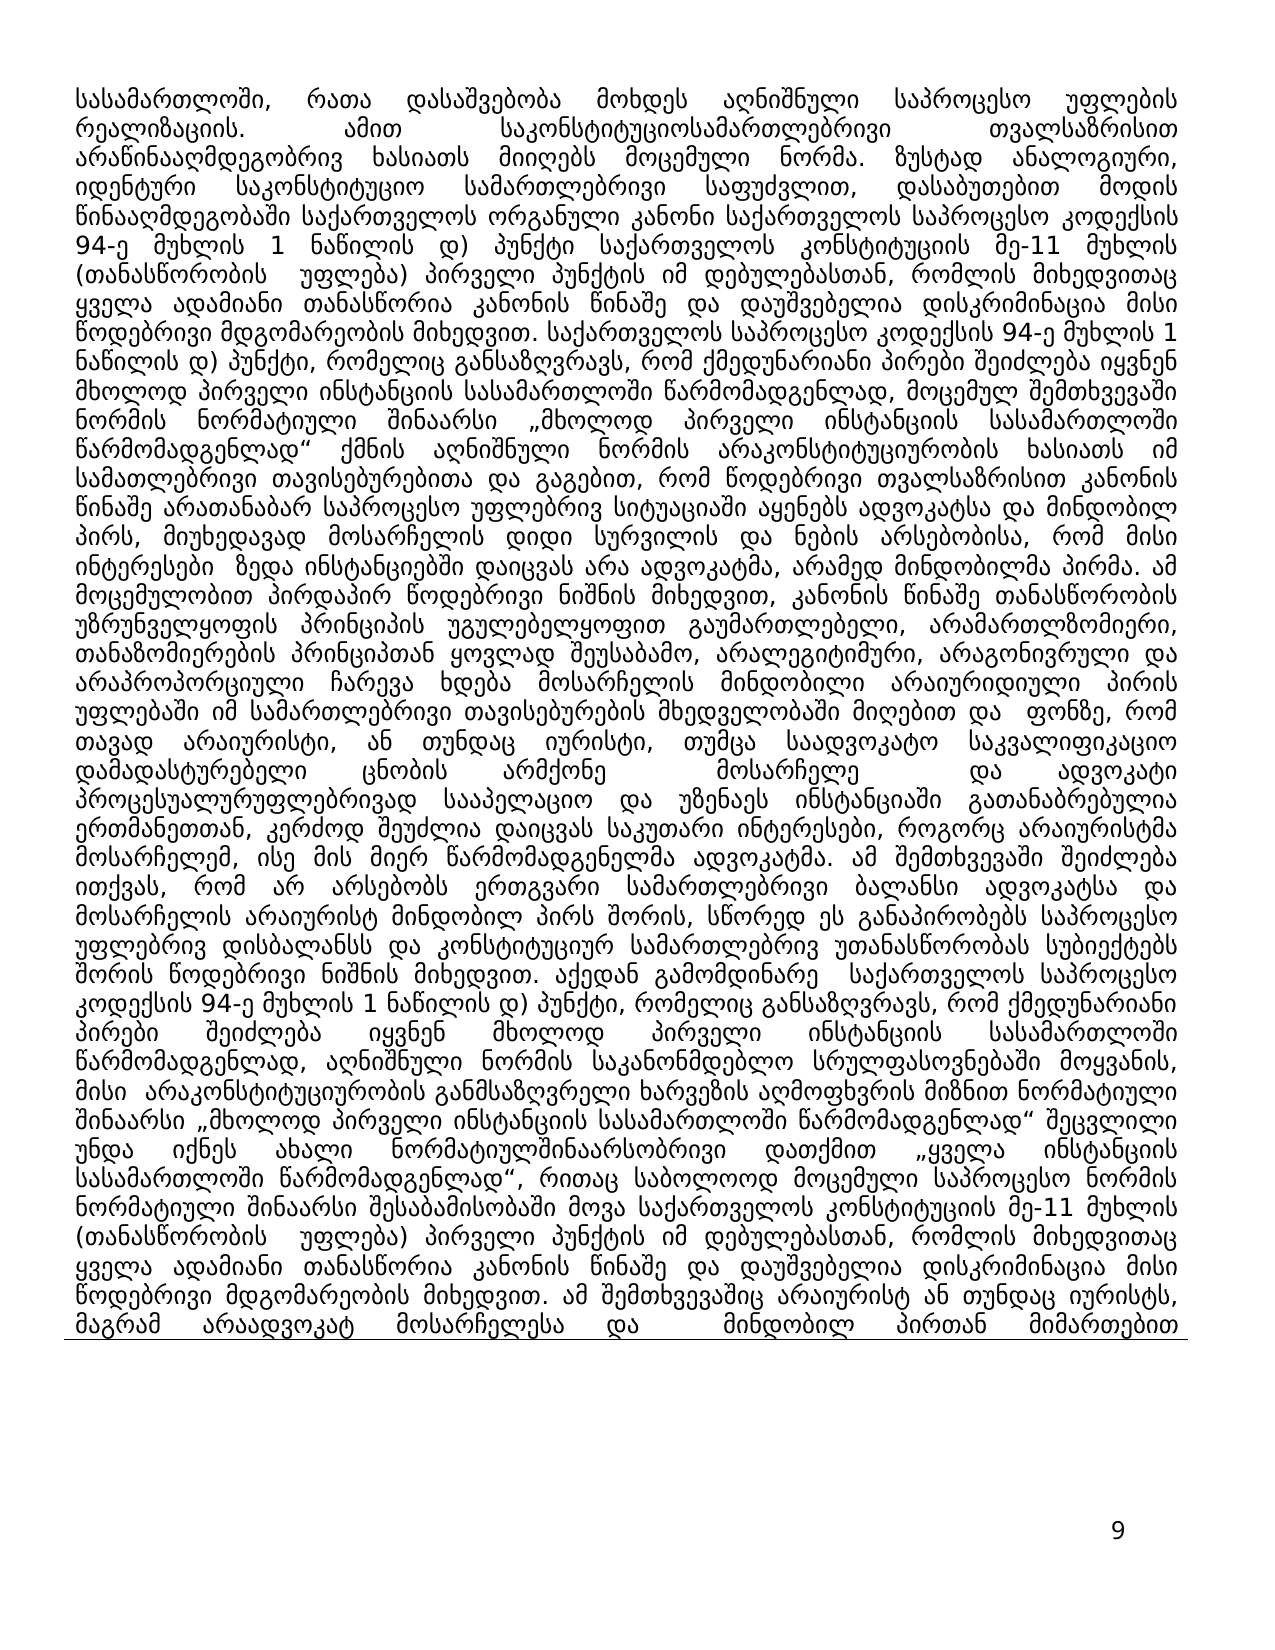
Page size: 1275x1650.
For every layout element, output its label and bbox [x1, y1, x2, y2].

table_header [64, 85, 1188, 1339]
